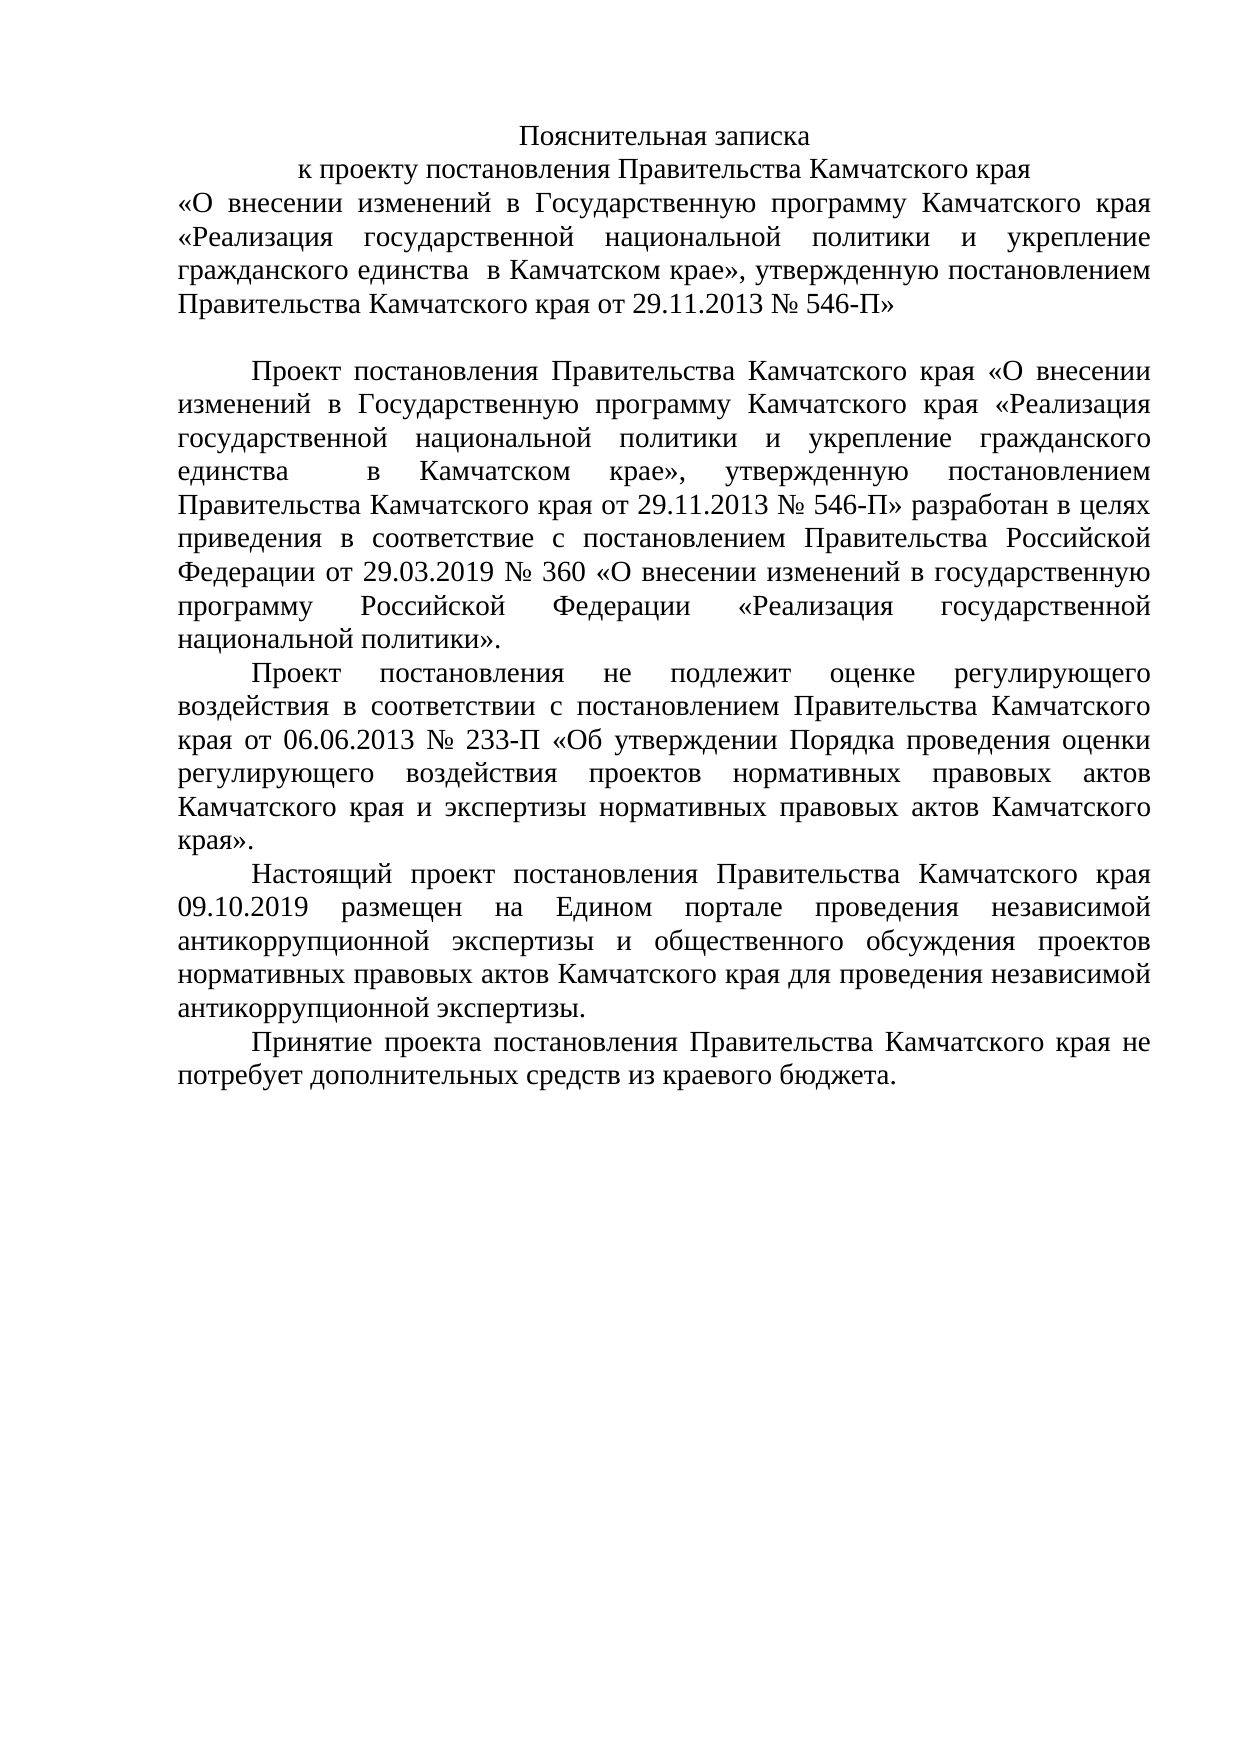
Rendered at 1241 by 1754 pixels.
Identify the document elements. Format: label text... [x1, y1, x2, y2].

text Проект постановления не подлежит оценке регулирующего воздействия в соответствии с постановлением Правительства Камчатского края от 06.06.2013 № 233-П «Об утверждении Порядка проведения оценки регулирующего воздействия проектов нормативных правовых актов Камчатского края и экспертизы нормативных правовых актов Камчатского края». [177, 655, 1152, 856]
text Настоящий проект постановления Правительства Камчатского края 09.10.2019 размещен на Едином портале проведения независимой антикоррупционной экспертизы и общественного обсуждения проектов нормативных правовых актов Камчатского края для проведения независимой антикоррупционной экспертизы. [177, 856, 1152, 1024]
text Принятие проекта постановления Правительства Камчатского края не потребует дополнительных средств из краевого бюджета. [177, 1024, 1152, 1091]
text Пояснительная записка [177, 118, 1152, 152]
text «О внесении изменений в Государственную программу Камчатского края «Реализация государственной национальной политики и укрепление гражданского единства в Камчатском крае», утвержденную постановлением Правительства Камчатского края от 29.11.2013 № 546-П» [177, 185, 1152, 319]
text к проекту постановления Правительства Камчатского края [177, 152, 1152, 185]
text Проект постановления Правительства Камчатского края «О внесении изменений в Государственную программу Камчатского края «Реализация государственной национальной политики и укрепление гражданского единства в Камчатском крае», утвержденную постановлением Правительства Камчатского края от 29.11.2013 № 546-П» разработан в целях приведения в соответствие с постановлением Правительства Российской Федерации от 29.03.2019 № 360 «О внесении изменений в государственную программу Российской Федерации «Реализация государственной национальной политики». [177, 353, 1152, 655]
